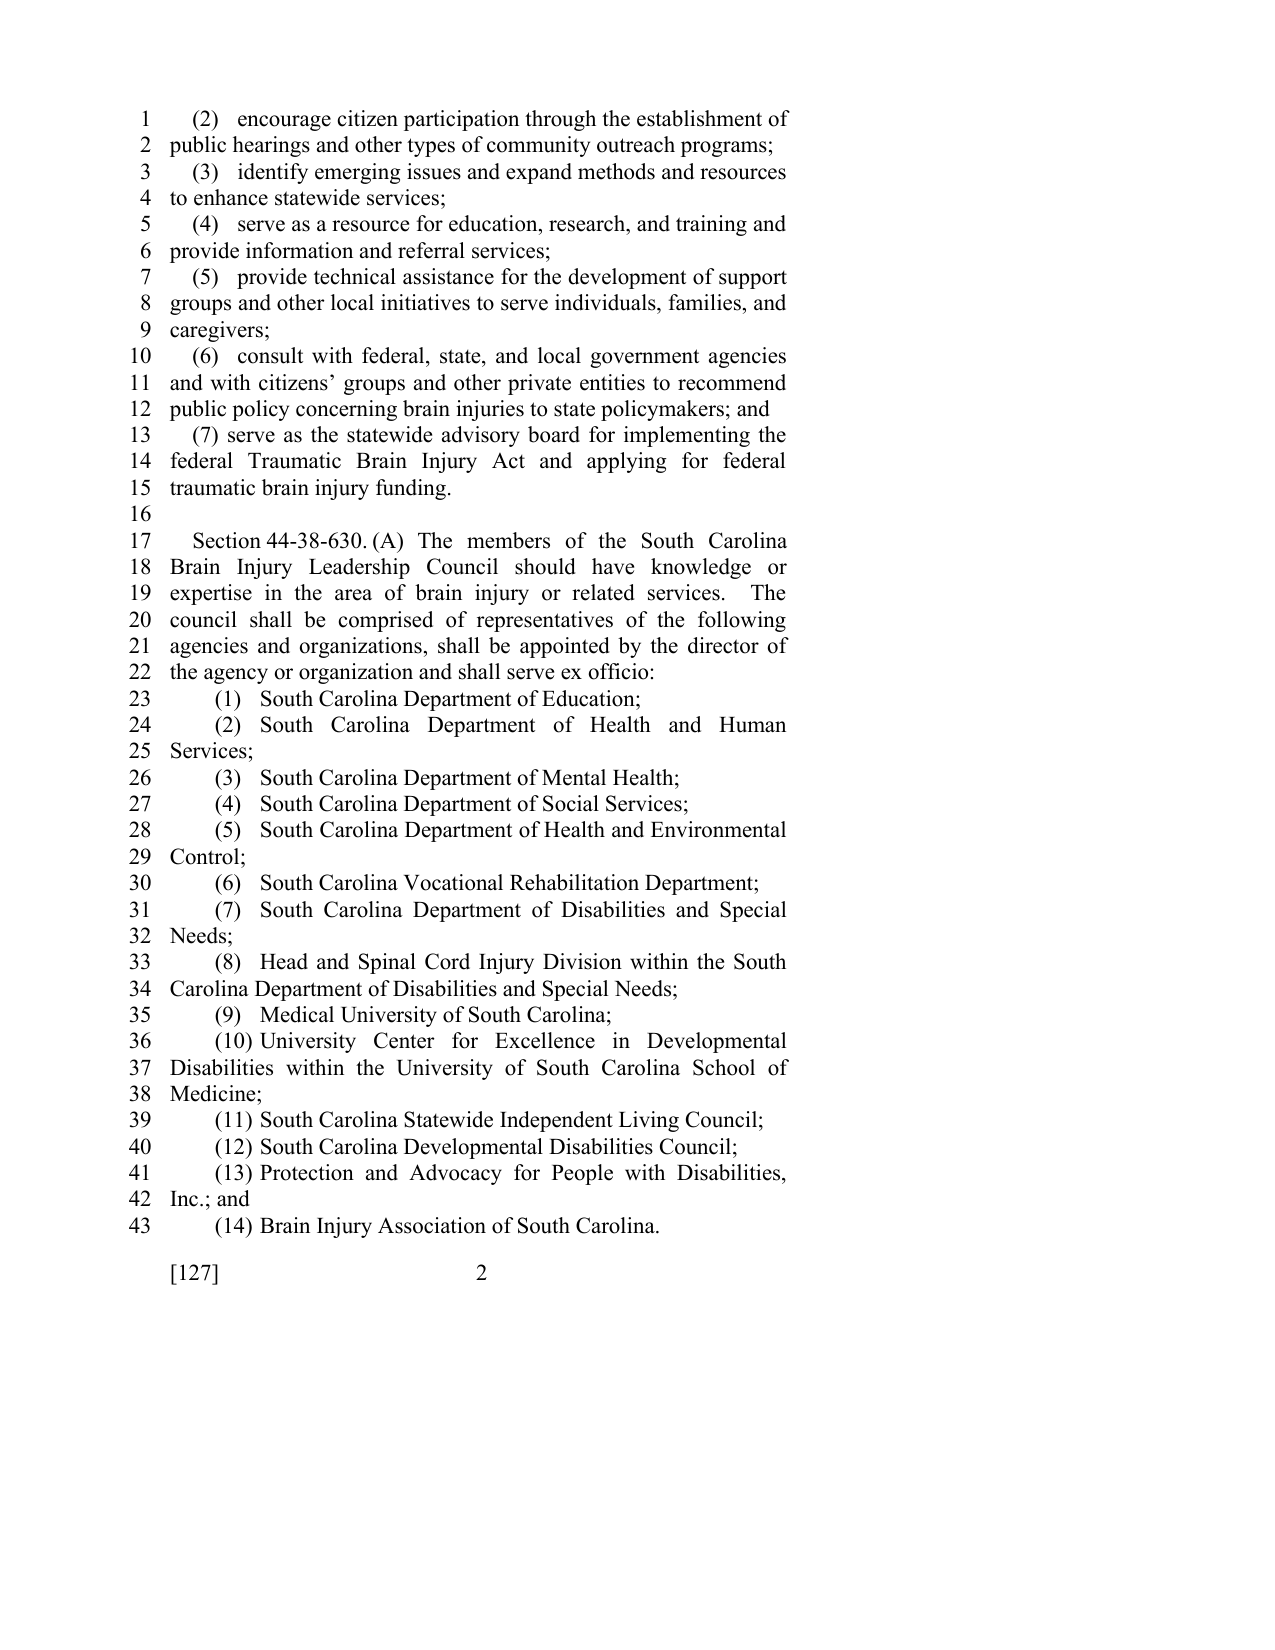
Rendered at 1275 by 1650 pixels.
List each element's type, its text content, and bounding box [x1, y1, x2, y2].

text (11) South Carolina Statewide Independent Living Council; [169, 1106, 787, 1133]
text (5) South Carolina Department of Health and Environmental Control; [169, 817, 787, 869]
text (3) South Carolina Department of Mental Health; [169, 764, 787, 790]
text (3) identify emerging issues and expand methods and resources to enhance statewide services; [169, 158, 787, 210]
text (7) serve as the statewide advisory board for implementing the federal Traumatic Brain Injury Act and applying for federal traumatic brain injury funding. [169, 421, 787, 500]
text (12) South Carolina Developmental Disabilities Council; [169, 1133, 787, 1159]
text (2) encourage citizen participation through the establishment of public hearings and other types of community outreach programs; [169, 105, 787, 158]
text (10) University Center for Excellence in Developmental Disabilities within the University of South Carolina School of Medicine; [169, 1027, 787, 1106]
text Section 44-38-630. (A) The members of the South Carolina Brain Injury Leadership Council should have knowledge or expertise in the area of brain injury or related services. The council shall be comprised of representatives of the following agencies and organizations, shall be appointed by the director of the agency or organization and shall serve ex officio: [169, 527, 787, 685]
text (14) Brain Injury Association of South Carolina. [169, 1212, 787, 1238]
text (6) consult with federal, state, and local government agencies and with citizens’ groups and other private entities to recommend public policy concerning brain injuries to state policymakers; and [169, 342, 787, 421]
text (13) Protection and Advocacy for People with Disabilities, Inc.; and [169, 1159, 787, 1212]
text (9) Medical University of South Carolina; [169, 1001, 787, 1027]
text (4) South Carolina Department of Social Services; [169, 790, 787, 817]
text (7) South Carolina Department of Disabilities and Special Needs; [169, 896, 787, 948]
text (6) South Carolina Vocational Rehabilitation Department; [169, 869, 787, 896]
text (1) South Carolina Department of Education; [169, 685, 787, 711]
text (5) provide technical assistance for the development of support groups and other local initiatives to serve individuals, families, and caregivers; [169, 263, 787, 342]
text (8) Head and Spinal Cord Injury Division within the South Carolina Department of Disabilities and Special Needs; [169, 948, 787, 1001]
text (4) serve as a resource for education, research, and training and provide information and referral services; [169, 210, 787, 263]
text (2) South Carolina Department of Health and Human Services; [169, 711, 787, 764]
